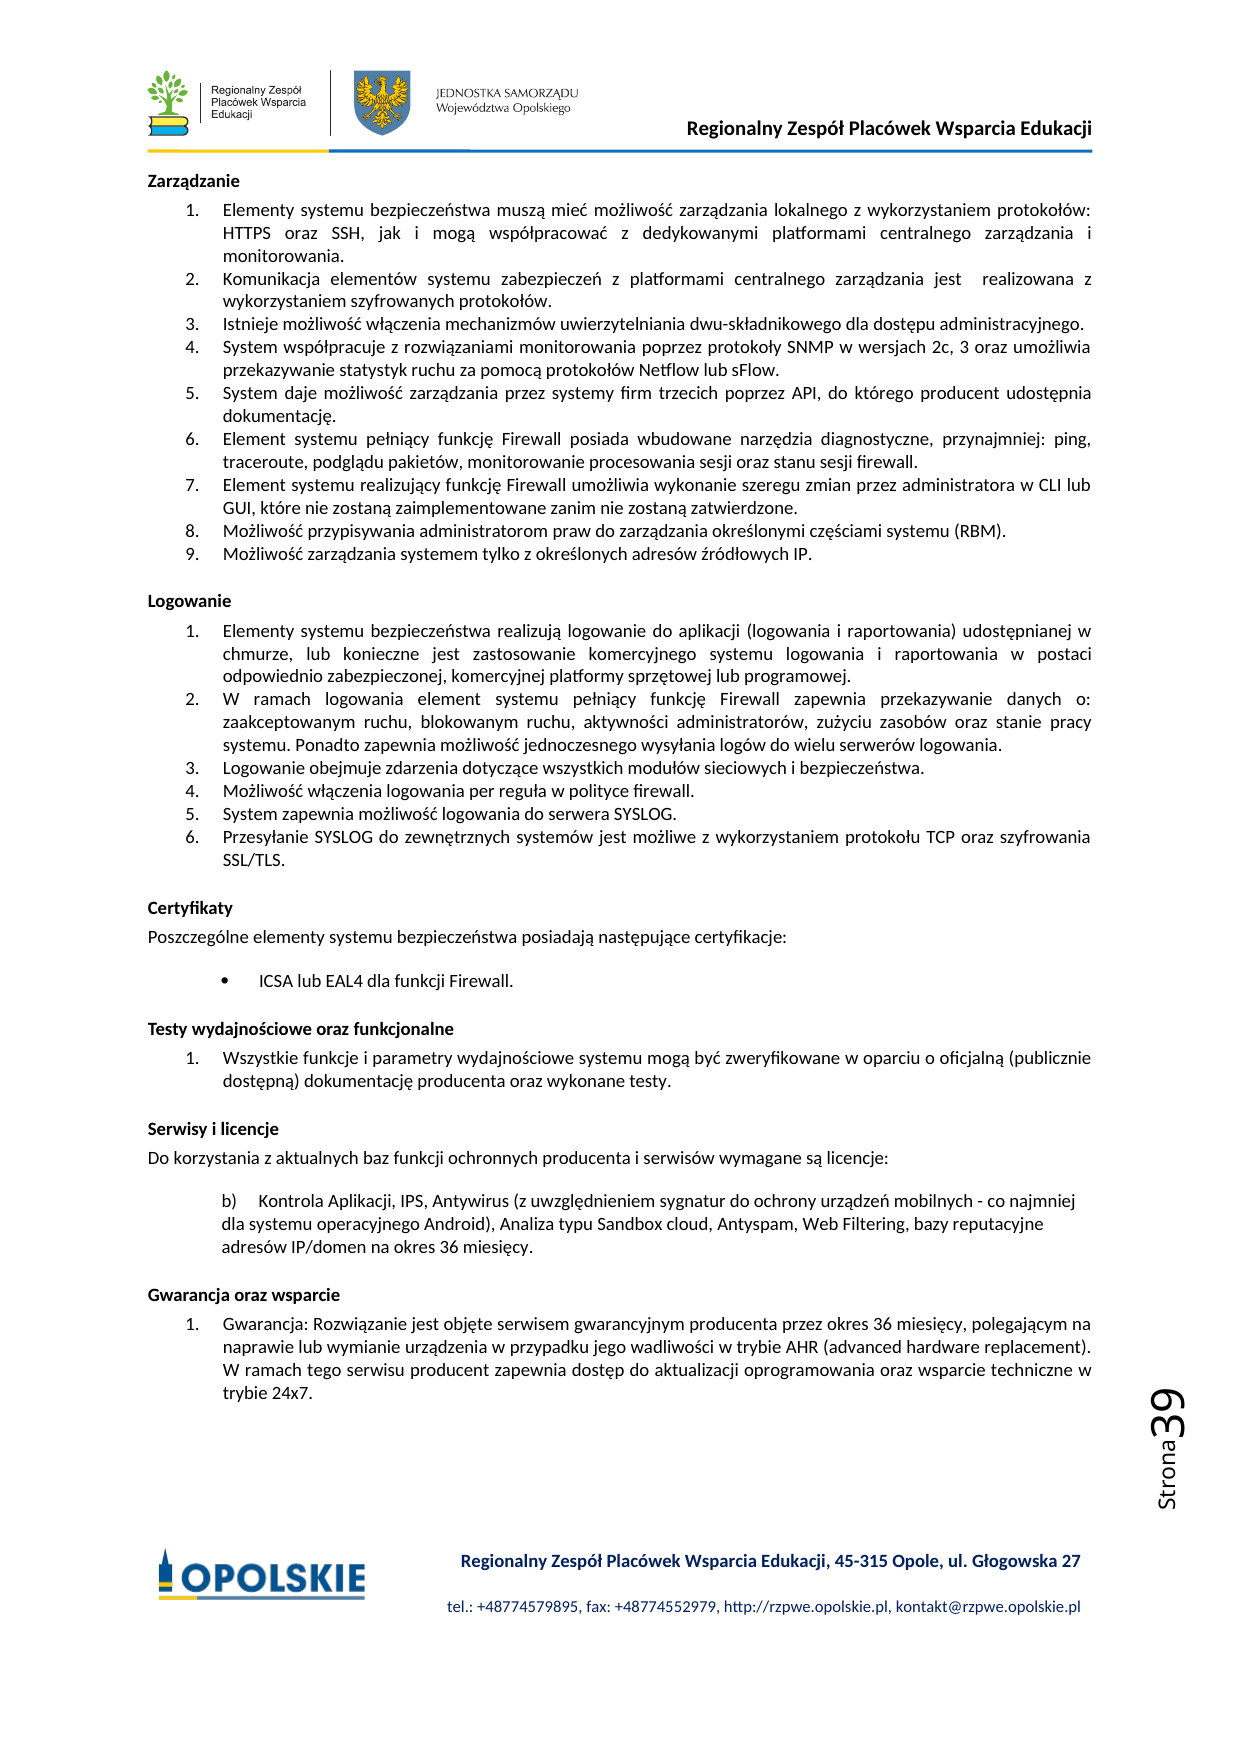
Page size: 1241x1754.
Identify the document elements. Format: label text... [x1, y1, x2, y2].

list Elementy systemu bezpieczeństwa muszą mieć możliwość zarządzania lokalnego z wykorzystaniem protokołów: HTTPS oraz SSH, jak i mogą współpracować z dedykowanymi platformami centralnego zarządzania i monitorowania. [185, 198, 1093, 267]
list ICSA lub EAL4 dla funkcji Firewall. [221, 969, 1093, 992]
list Istnieje możliwość włączenia mechanizmów uwierzytelniania dwu-składnikowego dla dostępu administracyjnego. [185, 312, 1093, 335]
subtitle Gwarancja oraz wsparcie [148, 1283, 1093, 1306]
list System daje możliwość zarządzania przez systemy firm trzecich poprzez API, do którego producent udostępnia dokumentację. [185, 381, 1093, 427]
list Komunikacja elementów systemu zabezpieczeń z platformami centralnego zarządzania jest realizowana z wykorzystaniem szyfrowanych protokołów. [185, 267, 1093, 312]
text Do korzystania z aktualnych baz funkcji ochronnych producenta i serwisów wymagane są licencje: [148, 1146, 1093, 1169]
list System współpracuje z rozwiązaniami monitorowania poprzez protokoły SNMP w wersjach 2c, 3 oraz umożliwia przekazywanie statystyk ruchu za pomocą protokołów Netflow lub sFlow. [185, 335, 1093, 381]
subtitle Testy wydajnościowe oraz funkcjonalne [148, 1017, 1093, 1039]
text Poszczególne elementy systemu bezpieczeństwa posiadają następujące certyfikacje: [148, 925, 1093, 948]
list Możliwość przypisywania administratorom praw do zarządzania określonymi częściami systemu (RBM). [185, 519, 1093, 542]
picture [158, 1548, 365, 1600]
list Element systemu pełniący funkcję Firewall posiada wbudowane narzędzia diagnostyczne, przynajmniej: ping, traceroute, podglądu pakietów, monitorowanie procesowania sesji oraz stanu sesji firewall. [185, 427, 1093, 473]
list Element systemu realizujący funkcję Firewall umożliwia wykonanie szeregu zmian przez administratora w CLI lub GUI, które nie zostaną zaimplementowane zanim nie zostaną zatwierdzone. [185, 473, 1093, 519]
list Gwarancja: Rozwiązanie jest objęte serwisem gwarancyjnym producenta przez okres 36 miesięcy, polegającym na naprawie lub wymianie urządzenia w przypadku jego wadliwości w trybie AHR (advanced hardware replacement). W ramach tego serwisu producent zapewnia dostęp do aktualizacji oprogramowania oraz wsparcie techniczne w trybie 24x7. [185, 1312, 1093, 1404]
subtitle Zarządzanie [148, 169, 1093, 192]
list Wszystkie funkcje i parametry wydajnościowe systemu mogą być zweryfikowane w oparciu o oficjalną (publicznie dostępną) dokumentację producenta oraz wykonane testy. [185, 1046, 1093, 1092]
list Przesyłanie SYSLOG do zewnętrznych systemów jest możliwe z wykorzystaniem protokołu TCP oraz szyfrowania SSL/TLS. [185, 825, 1093, 871]
subtitle Logowanie [148, 589, 1093, 612]
subtitle Serwisy i licencje [148, 1117, 1093, 1139]
list Możliwość zarządzania systemem tylko z określonych adresów źródłowych IP. [185, 542, 1093, 564]
list Elementy systemu bezpieczeństwa realizują logowanie do aplikacji (logowania i raportowania) udostępnianej w chmurze, lub konieczne jest zastosowanie komercyjnego systemu logowania i raportowania w postaci odpowiednio zabezpieczonej, komercyjnej platformy sprzętowej lub programowej. [185, 619, 1093, 687]
subtitle Certyfikaty [148, 896, 1093, 919]
text b) Kontrola Aplikacji, IPS, Antywirus (z uwzględnieniem sygnatur do ochrony urządzeń mobilnych - co najmniej dla systemu operacyjnego Android), Analiza typu Sandbox cloud, Antyspam, Web Filtering, bazy reputacyjne adresów IP/domen na okres 36 miesięcy. [221, 1189, 1093, 1258]
list Logowanie obejmuje zdarzenia dotyczące wszystkich modułów sieciowych i bezpieczeństwa. [185, 756, 1093, 779]
list Możliwość włączenia logowania per reguła w polityce firewall. [185, 779, 1093, 802]
list W ramach logowania element systemu pełniący funkcję Firewall zapewnia przekazywanie danych o: zaakceptowanym ruchu, blokowanym ruchu, aktywności administratorów, zużyciu zasobów oraz stanie pracy systemu. Ponadto zapewnia możliwość jednoczesnego wysyłania logów do wielu serwerów logowania. [185, 687, 1093, 756]
list System zapewnia możliwość logowania do serwera SYSLOG. [185, 802, 1093, 825]
